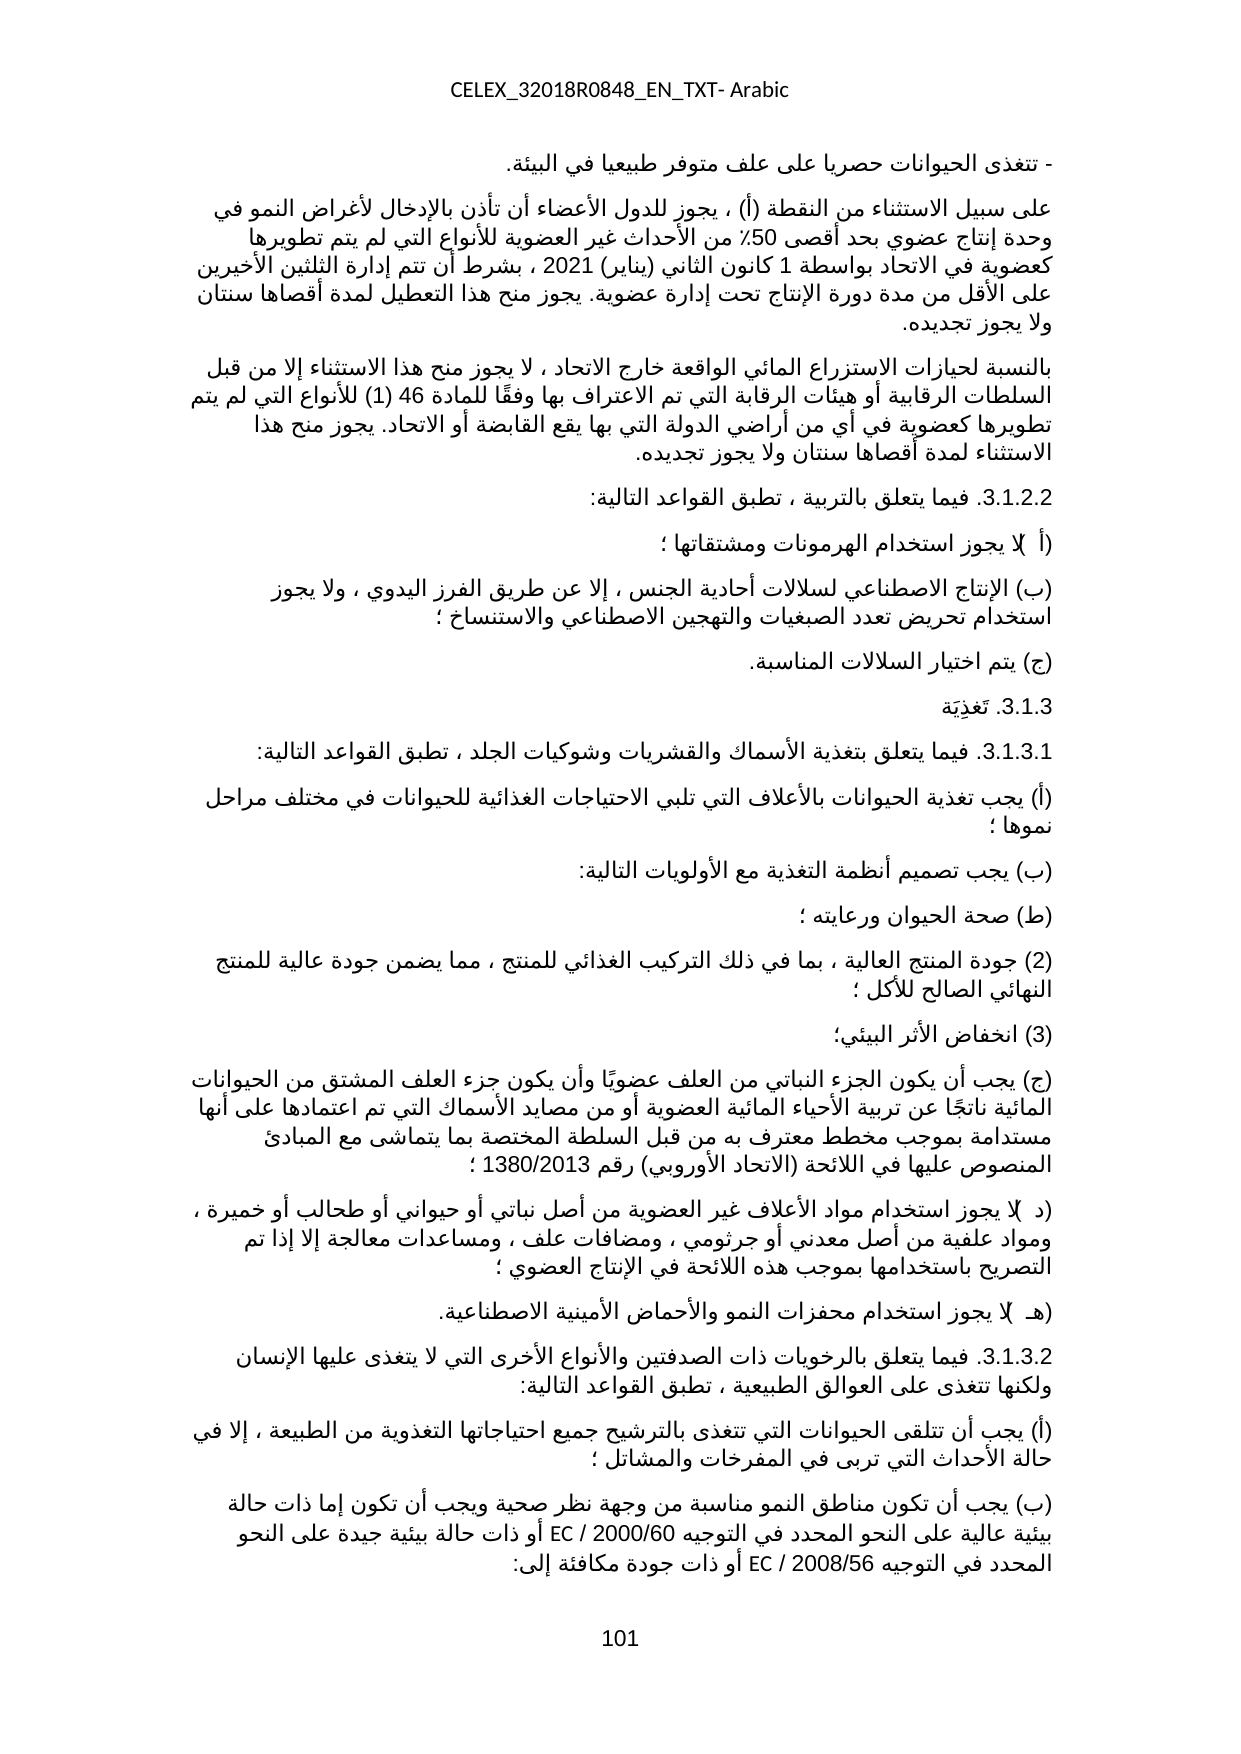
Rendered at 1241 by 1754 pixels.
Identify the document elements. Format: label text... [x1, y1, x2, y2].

text (ب) يجب تصميم أنظمة التغذية مع الأولويات التالية: [187, 857, 1053, 883]
text (أ) يجب أن تتلقى الحيوانات التي تتغذى بالترشيح جميع احتياجاتها التغذوية من الطبيعة ، إلا في حالة الأحداث التي تربى في المفرخات والمشاتل ؛ [187, 1417, 1053, 1472]
text (د) لا يجوز استخدام مواد الأعلاف غير العضوية من أصل نباتي أو حيواني أو طحالب أو خميرة ، ومواد علفية من أصل معدني أو جرثومي ، ومضافات علف ، ومساعدات معالجة إلا إذا تم التصريح باستخدامها بموجب هذه اللائحة في الإنتاج العضوي ؛ [187, 1196, 1053, 1279]
text 3.1.3.2. فيما يتعلق بالرخويات ذات الصدفتين والأنواع الأخرى التي لا يتغذى عليها الإنسان ولكنها تتغذى على العوالق الطبيعية ، تطبق القواعد التالية: [187, 1343, 1053, 1398]
text بالنسبة لحيازات الاستزراع المائي الواقعة خارج الاتحاد ، لا يجوز منح هذا الاستثناء إلا من قبل السلطات الرقابية أو هيئات الرقابة التي تم الاعتراف بها وفقًا للمادة 46 (1) للأنواع التي لم يتم تطويرها كعضوية في أي من أراضي الدولة التي بها يقع القابضة أو الاتحاد. يجوز منح هذا الاستثناء لمدة أقصاها سنتان ولا يجوز تجديده. [187, 354, 1053, 466]
text (ط) صحة الحيوان ورعايته ؛ [187, 902, 1053, 928]
text 3.1.2.2. فيما يتعلق بالتربية ، تطبق القواعد التالية: [187, 484, 1053, 511]
text (أ) لا يجوز استخدام الهرمونات ومشتقاتها ؛ [187, 529, 1053, 556]
text (ب) يجب أن تكون مناطق النمو مناسبة من وجهة نظر صحية ويجب أن تكون إما ذات حالة بيئية عالية على النحو المحدد في التوجيه 2000/60 / EC أو ذات حالة بيئية جيدة على النحو المحدد في التوجيه 2008/56 / EC أو ذات جودة مكافئة إلى: [187, 1490, 1053, 1577]
text (2) جودة المنتج العالية ، بما في ذلك التركيب الغذائي للمنتج ، مما يضمن جودة عالية للمنتج النهائي الصالح للأكل ؛ [187, 947, 1053, 1002]
text (ب) الإنتاج الاصطناعي لسلالات أحادية الجنس ، إلا عن طريق الفرز اليدوي ، ولا يجوز استخدام تحريض تعدد الصبغيات والتهجين الاصطناعي والاستنساخ ؛ [187, 574, 1053, 629]
text - تتغذى الحيوانات حصريا على علف متوفر طبيعيا في البيئة. [187, 150, 1053, 176]
text (3) انخفاض الأثر البيئي؛ [187, 1021, 1053, 1047]
text 3.1.3.1. فيما يتعلق بتغذية الأسماك والقشريات وشوكيات الجلد ، تطبق القواعد التالية: [187, 738, 1053, 765]
text على سبيل الاستثناء من النقطة (أ) ، يجوز للدول الأعضاء أن تأذن بالإدخال لأغراض النمو في وحدة إنتاج عضوي بحد أقصى 50٪ من الأحداث غير العضوية للأنواع التي لم يتم تطويرها كعضوية في الاتحاد بواسطة 1 كانون الثاني (يناير) 2021 ، بشرط أن تتم إدارة الثلثين الأخيرين على الأقل من مدة دورة الإنتاج تحت إدارة عضوية. يجوز منح هذا التعطيل لمدة أقصاها سنتان ولا يجوز تجديده. [187, 195, 1053, 335]
text (هـ) لا يجوز استخدام محفزات النمو والأحماض الأمينية الاصطناعية. [187, 1298, 1053, 1324]
text (ج) يتم اختيار السلالات المناسبة. [187, 648, 1053, 674]
text 3.1.3. تَغذِيَة [187, 693, 1053, 719]
text (ج) يجب أن يكون الجزء النباتي من العلف عضويًا وأن يكون جزء العلف المشتق من الحيوانات المائية ناتجًا عن تربية الأحياء المائية العضوية أو من مصايد الأسماك التي تم اعتمادها على أنها مستدامة بموجب مخطط معترف به من قبل السلطة المختصة بما يتماشى مع المبادئ المنصوص عليها في اللائحة (الاتحاد الأوروبي) رقم 1380/2013 ؛ [187, 1066, 1053, 1177]
text (أ) يجب تغذية الحيوانات بالأعلاف التي تلبي الاحتياجات الغذائية للحيوانات في مختلف مراحل نموها ؛ [187, 783, 1053, 838]
